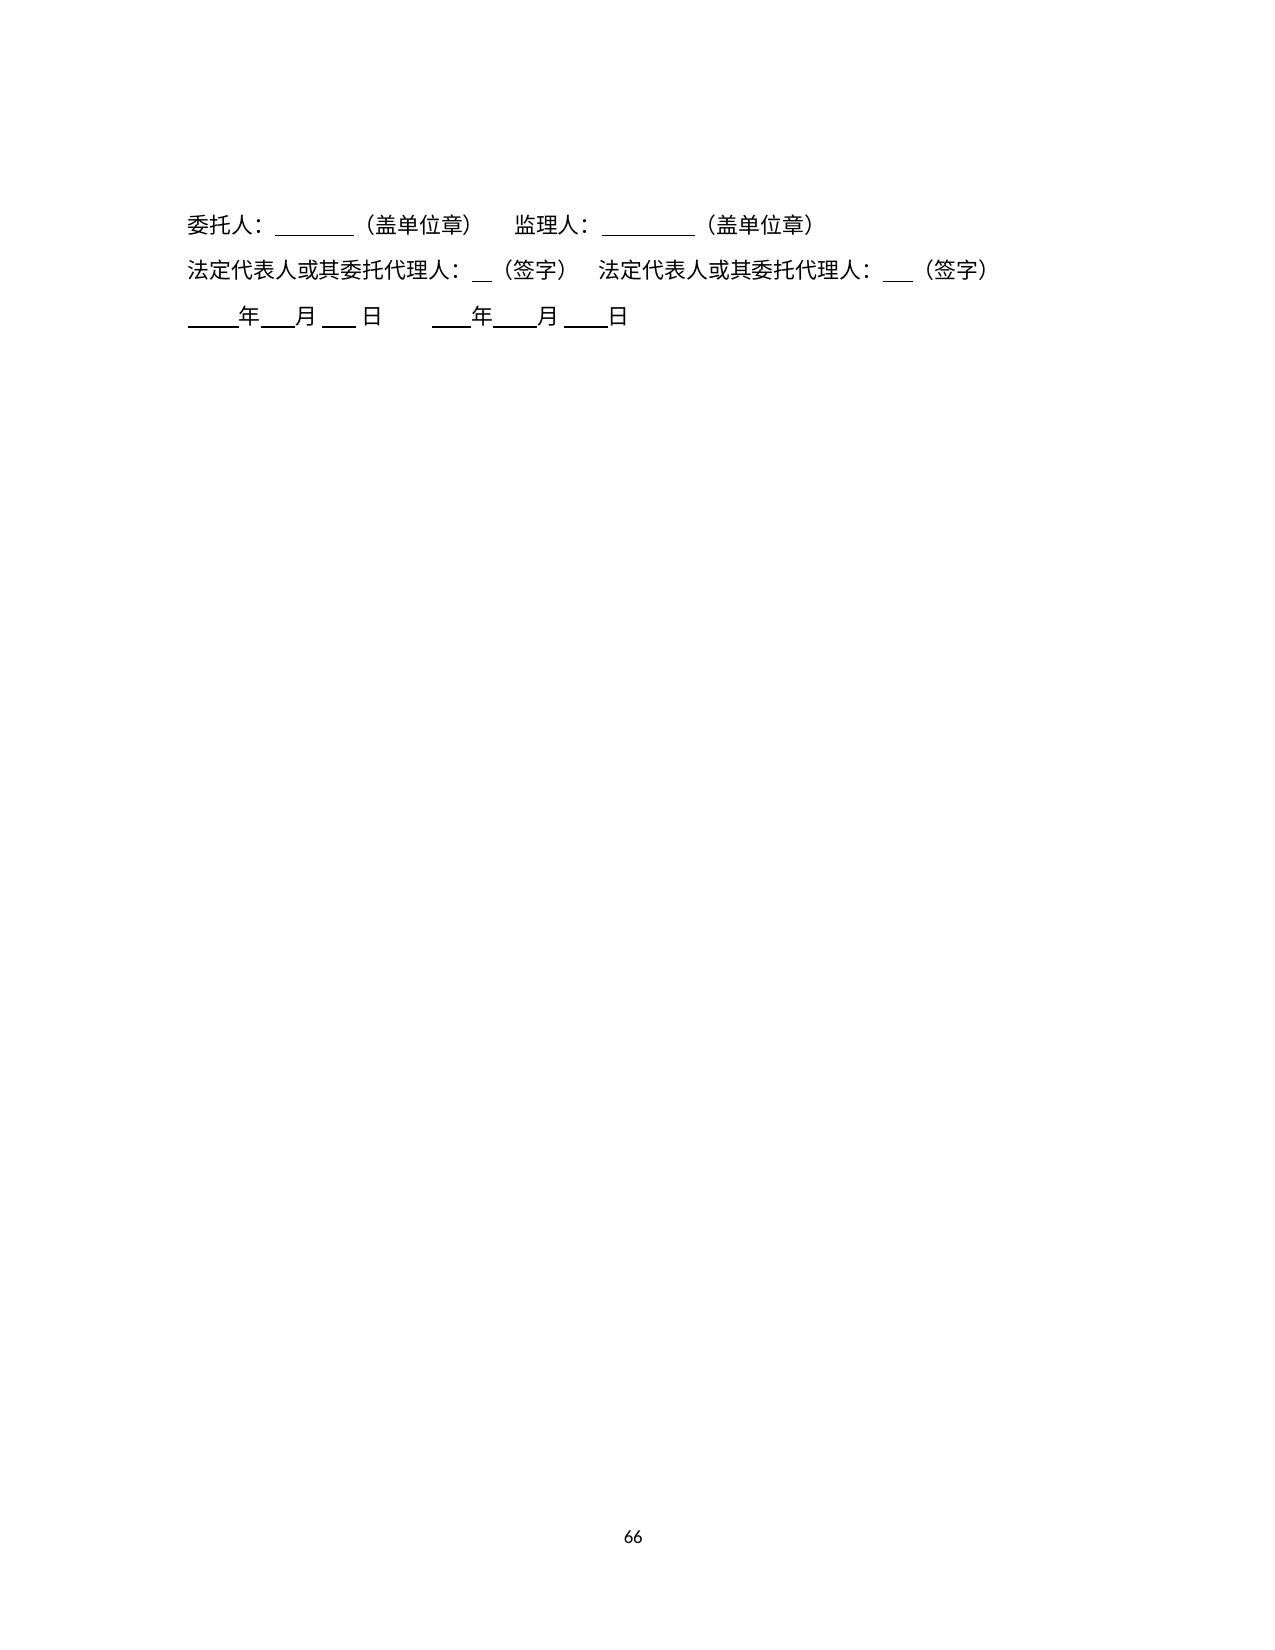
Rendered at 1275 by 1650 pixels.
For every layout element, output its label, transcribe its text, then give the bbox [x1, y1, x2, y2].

text 年 月 日 年 月 日 [187, 288, 1110, 334]
text 法定代表人或其委托代理人： （签字） 法定代表人或其委托代理人： （签字） [187, 242, 1110, 288]
text 委托人： （盖单位章） 监理人： （盖单位章） [187, 196, 1110, 242]
